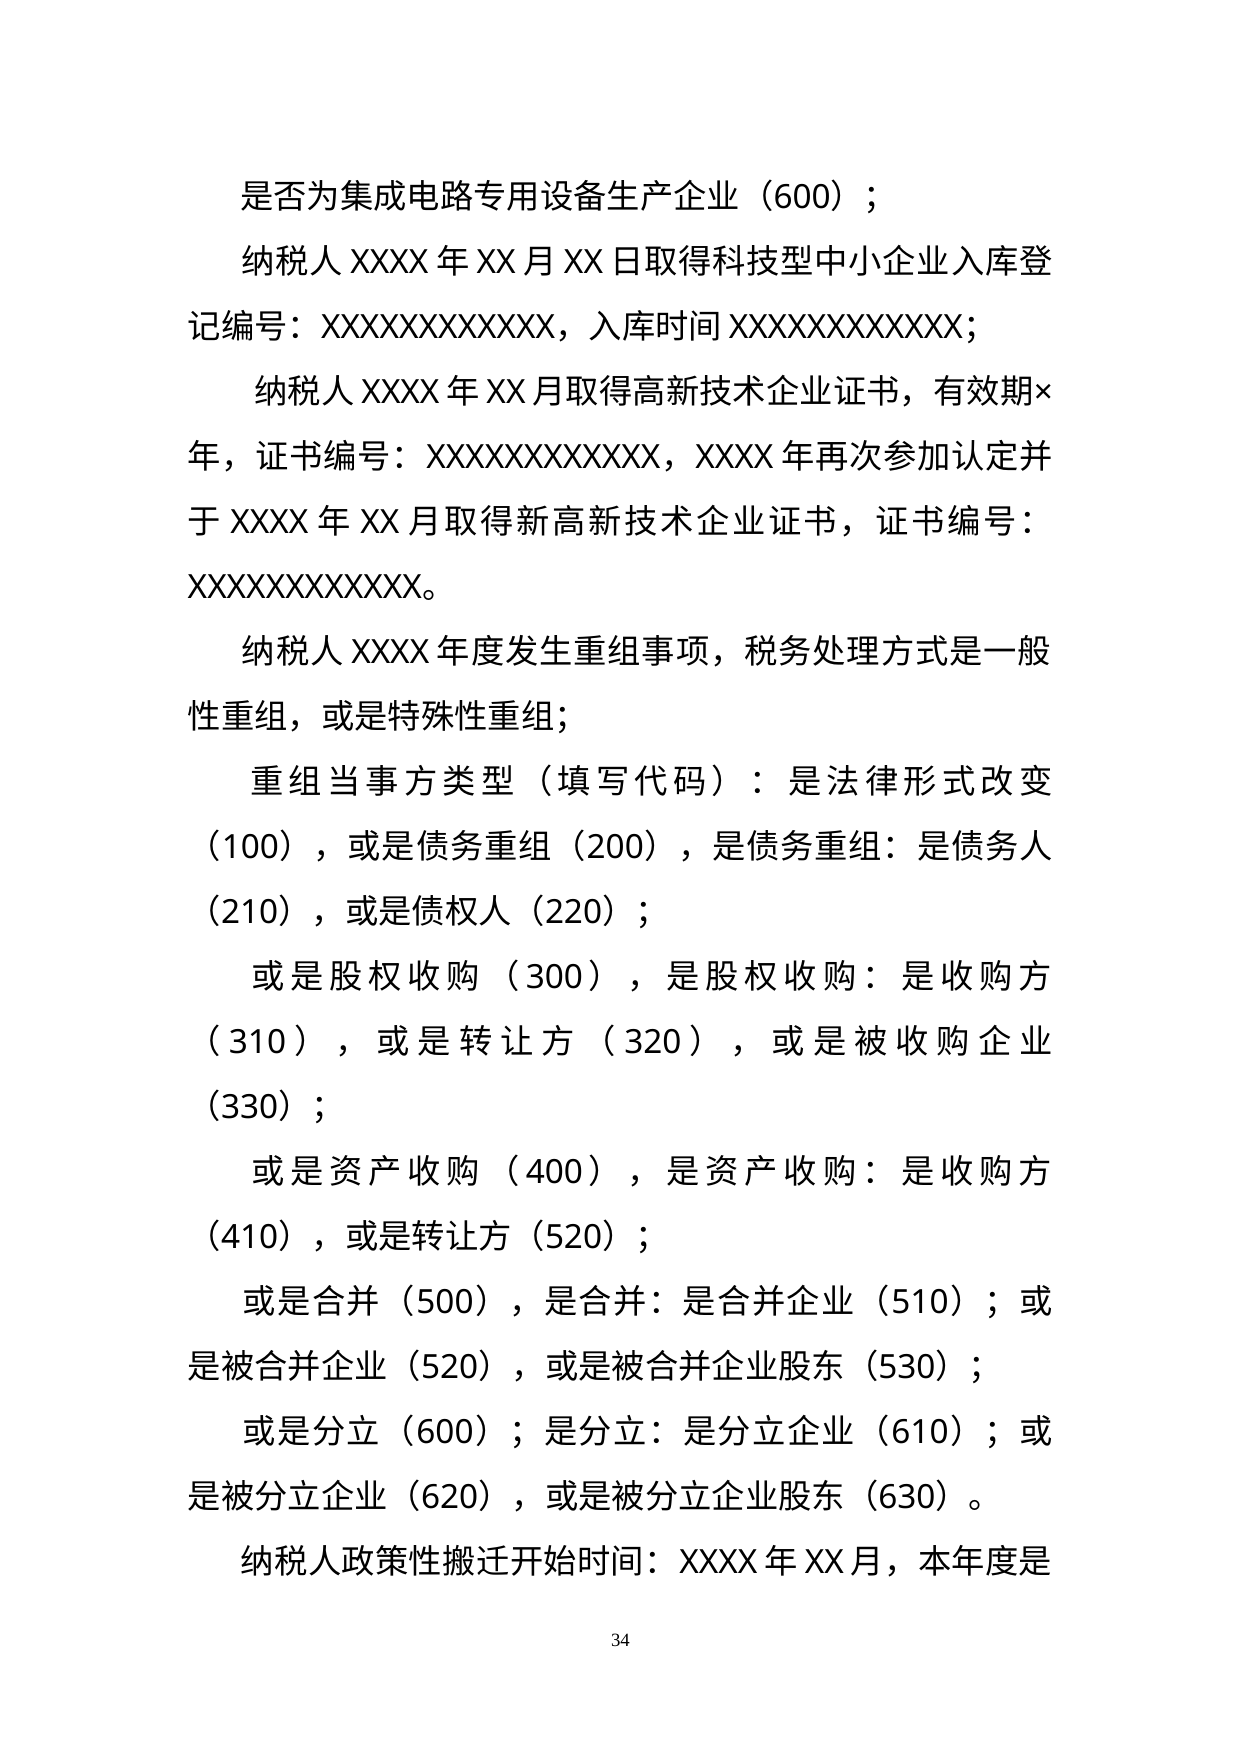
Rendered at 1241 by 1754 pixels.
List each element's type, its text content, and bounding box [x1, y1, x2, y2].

text 纳税人XXXX年XX月XX日取得科技型中小企业入库登记编号：XXXXXXXXXXXX，入库时间XXXXXXXXXXXX； [187, 227, 1053, 357]
text 是否为集成电路专用设备生产企业（600）； [187, 162, 1053, 227]
text 纳税人XXXX年XX月取得高新技术企业证书，有效期×年，证书编号：XXXXXXXXXXXX，XXXX年再次参加认定并于XXXX年XX月取得新高新技术企业证书，证书编号：XXXXXXXXXXXX。 [187, 357, 1053, 617]
text 或是股权收购（300），是股权收购：是收购方（310），或是转让方（320），或是被收购企业（330）； [187, 942, 1053, 1137]
text 或是合并（500），是合并：是合并企业（510）；或是被合并企业（520），或是被合并企业股东（530）； [187, 1267, 1053, 1397]
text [187, 1527, 1053, 1592]
text 或是资产收购（400），是资产收购：是收购方（410），或是转让方（520）； [187, 1137, 1053, 1267]
text 或是分立（600）；是分立：是分立企业（610）；或是被分立企业（620），或是被分立企业股东（630）。 [187, 1397, 1053, 1527]
text 重组当事方类型（填写代码）：是法律形式改变（100），或是债务重组（200），是债务重组：是债务人（210），或是债权人（220）； [187, 747, 1053, 942]
text 纳税人XXXX年度发生重组事项，税务处理方式是一般性重组，或是特殊性重组； [187, 617, 1053, 747]
